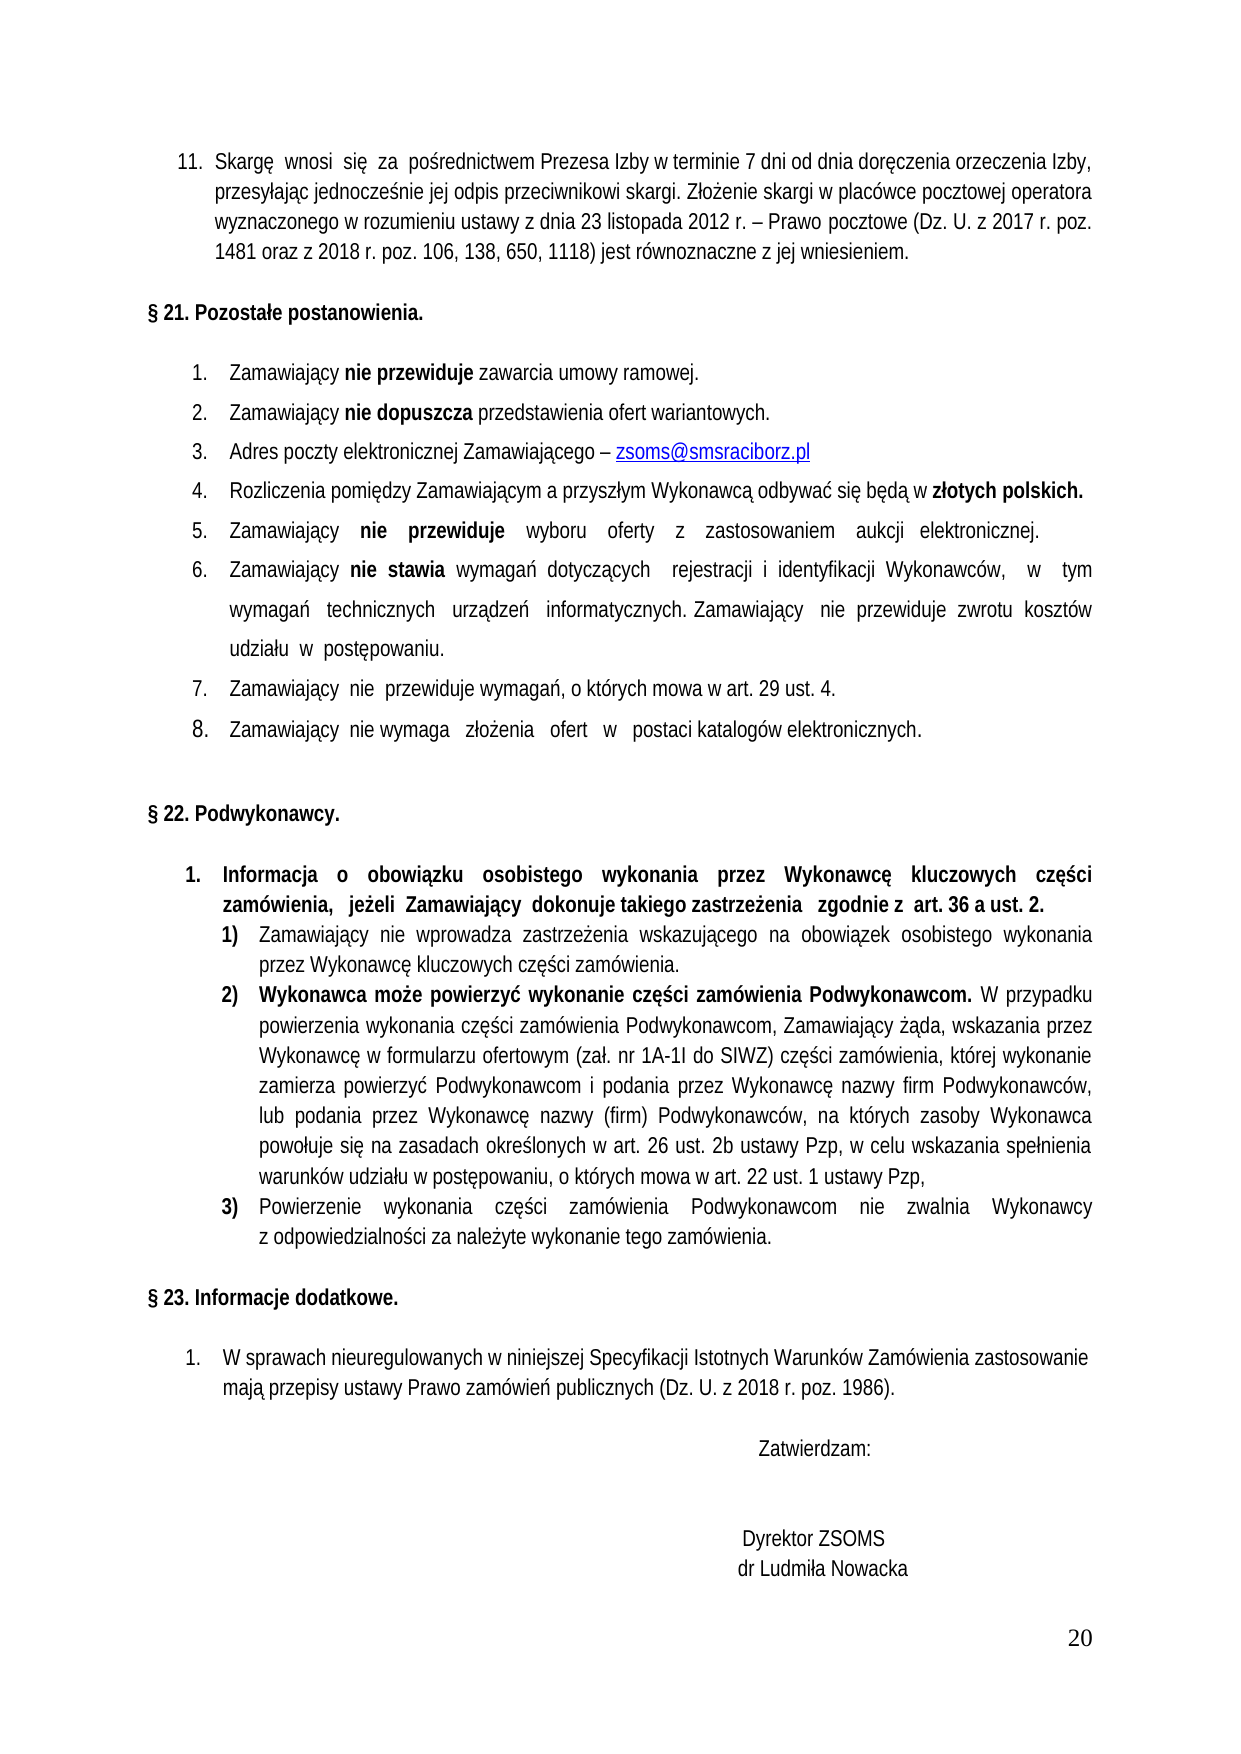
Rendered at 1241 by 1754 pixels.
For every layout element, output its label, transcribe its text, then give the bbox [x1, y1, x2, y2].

list Rozliczenia pomiędzy Zamawiającym a przyszłym Wykonawcą odbywać się będą w złotych polskich. [192, 477, 1093, 504]
text Zatwierdzam: [148, 1434, 1093, 1461]
list Zamawiający nie dopuszcza przedstawienia ofert wariantowych. [192, 398, 1093, 425]
list Zamawiający nie przewiduje wymagań, o których mowa w art. 29 ust. 4. [192, 675, 1093, 701]
list Adres poczty elektronicznej Zamawiającego – zsoms@smsraciborz.pl [192, 438, 1093, 464]
list Zamawiający nie wymaga złożenia ofert w postaci katalogów elektronicznych. [192, 714, 1093, 743]
text dr Ludmiła Nowacka [148, 1555, 1093, 1582]
list Zamawiający nie przewiduje zawarcia umowy ramowej. [192, 359, 1093, 385]
text § 22. Podwykonawcy. [148, 800, 1093, 827]
list Skargę wnosi się za pośrednictwem Prezesa Izby w terminie 7 dni od dnia doręczenia orzeczenia Izby, przesyłając jednocześnie jej odpis przeciwnikowi skargi. Złożenie skargi w placówce pocztowej operatora wyznaczonego w rozumieniu ustawy z dnia 23 listopada 2012 r. – Prawo pocztowe (Dz. U. z 2017 r. poz. 1481 oraz z 2018 r. poz. 106, 138, 650, 1118) jest równoznaczne z jej wniesieniem. [177, 148, 1093, 264]
list Zamawiający nie przewiduje wyboru oferty z zastosowaniem aukcji elektronicznej. [192, 517, 1093, 543]
text Dyrektor ZSOMS [148, 1525, 1093, 1552]
list W sprawach nieuregulowanych w niniejszej Specyfikacji Istotnych Warunków Zamówienia zastosowanie mają przepisy ustawy Prawo zamówień publicznych (Dz. U. z 2018 r. poz. 1986). [185, 1344, 1093, 1401]
list Zamawiający nie wprowadza zastrzeżenia wskazującego na obowiązek osobistego wykonania przez Wykonawcę kluczowych części zamówienia. [221, 921, 1093, 978]
text § 23. Informacje dodatkowe. [148, 1283, 1093, 1310]
list Zamawiający nie stawia wymagań dotyczących rejestracji i identyfikacji Wykonawców, w tym wymagań technicznych urządzeń informatycznych. Zamawiający nie przewiduje zwrotu kosztów udziału w postępowaniu. [192, 556, 1093, 662]
text § 21. Pozostałe postanowienia. [148, 299, 1093, 325]
list Informacja o obowiązku osobistego wykonania przez Wykonawcę kluczowych części zamówienia, jeżeli Zamawiający dokonuje takiego zastrzeżenia zgodnie z art. ust. 2. [185, 861, 1093, 917]
list Wykonawca może powierzyć wykonanie części zamówienia Podwykonawcom. W przypadku powierzenia wykonania części zamówienia Podwykonawcom, Zamawiający żąda, wskazania przez Wykonawcę w formularzu ofertowym (zał. nr 1A-1I do SIWZ) części zamówienia, której wykonanie zamierza powierzyć Podwykonawcom i podania przez Wykonawcę nazwy firm Podwykonawców, lub podania przez Wykonawcę nazwy (firm) Podwykonawców, na których zasoby Wykonawca powołuje się na zasadach określonych w art. 26 ust. 2b ustawy Pzp, w celu wskazania spełnienia warunków udziału w postępowaniu, o których mowa w art. 22 ust. 1 ustawy Pzp, [221, 981, 1093, 1189]
list Powierzenie wykonania części zamówienia Podwykonawcom nie zwalnia Wykonawcy z odpowiedzialności za należyte wykonanie tego zamówienia. [221, 1193, 1093, 1249]
